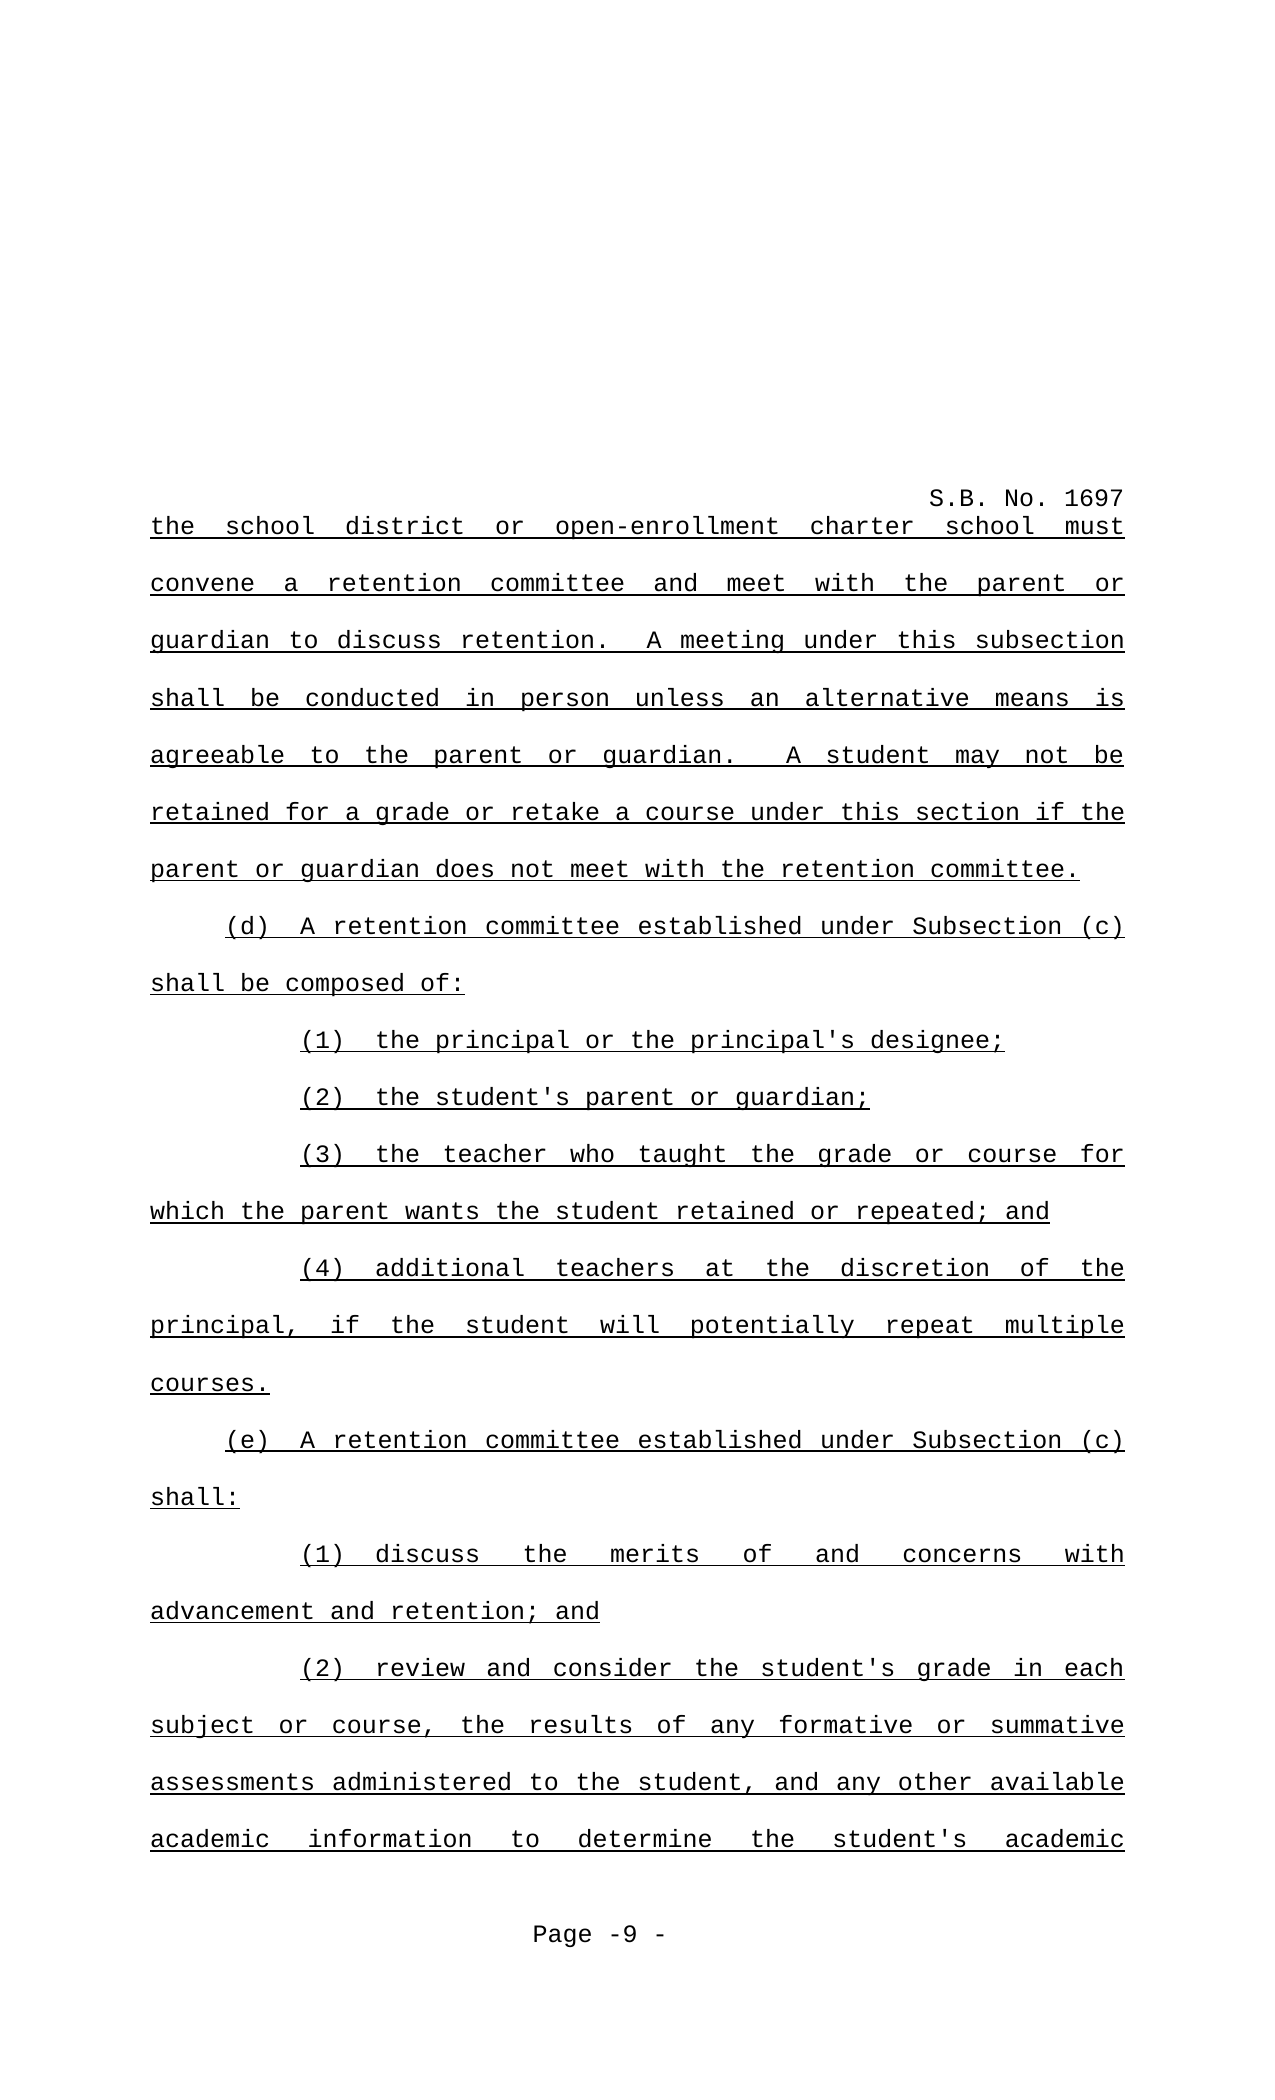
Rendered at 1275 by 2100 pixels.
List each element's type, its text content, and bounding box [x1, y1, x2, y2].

text (4) additional teachers at the discretion of the principal, if the student will potentially repeat multiple courses. [150, 1256, 1125, 1336]
text (e) A retention committee established under Subsection (c) shall: [150, 1427, 1125, 1513]
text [150, 514, 1125, 537]
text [150, 1795, 1125, 1850]
text (d) A retention committee established under Subsection (c) shall be composed of: [150, 913, 1125, 999]
text (3) the teacher who taught the grade or course for which the parent wants the student retained or repeated; and [150, 1142, 1125, 1227]
text (2) the student's parent or guardian; [150, 1084, 1125, 1113]
text (1) the principal or the principal's designee; [150, 1027, 1125, 1056]
text (4) additional teachers at the discretion of the principal, if the student will potentially repeat multiple courses. [150, 1338, 1125, 1398]
text (1) discuss the merits of and concerns with advancement and retention; and [150, 1541, 1125, 1627]
